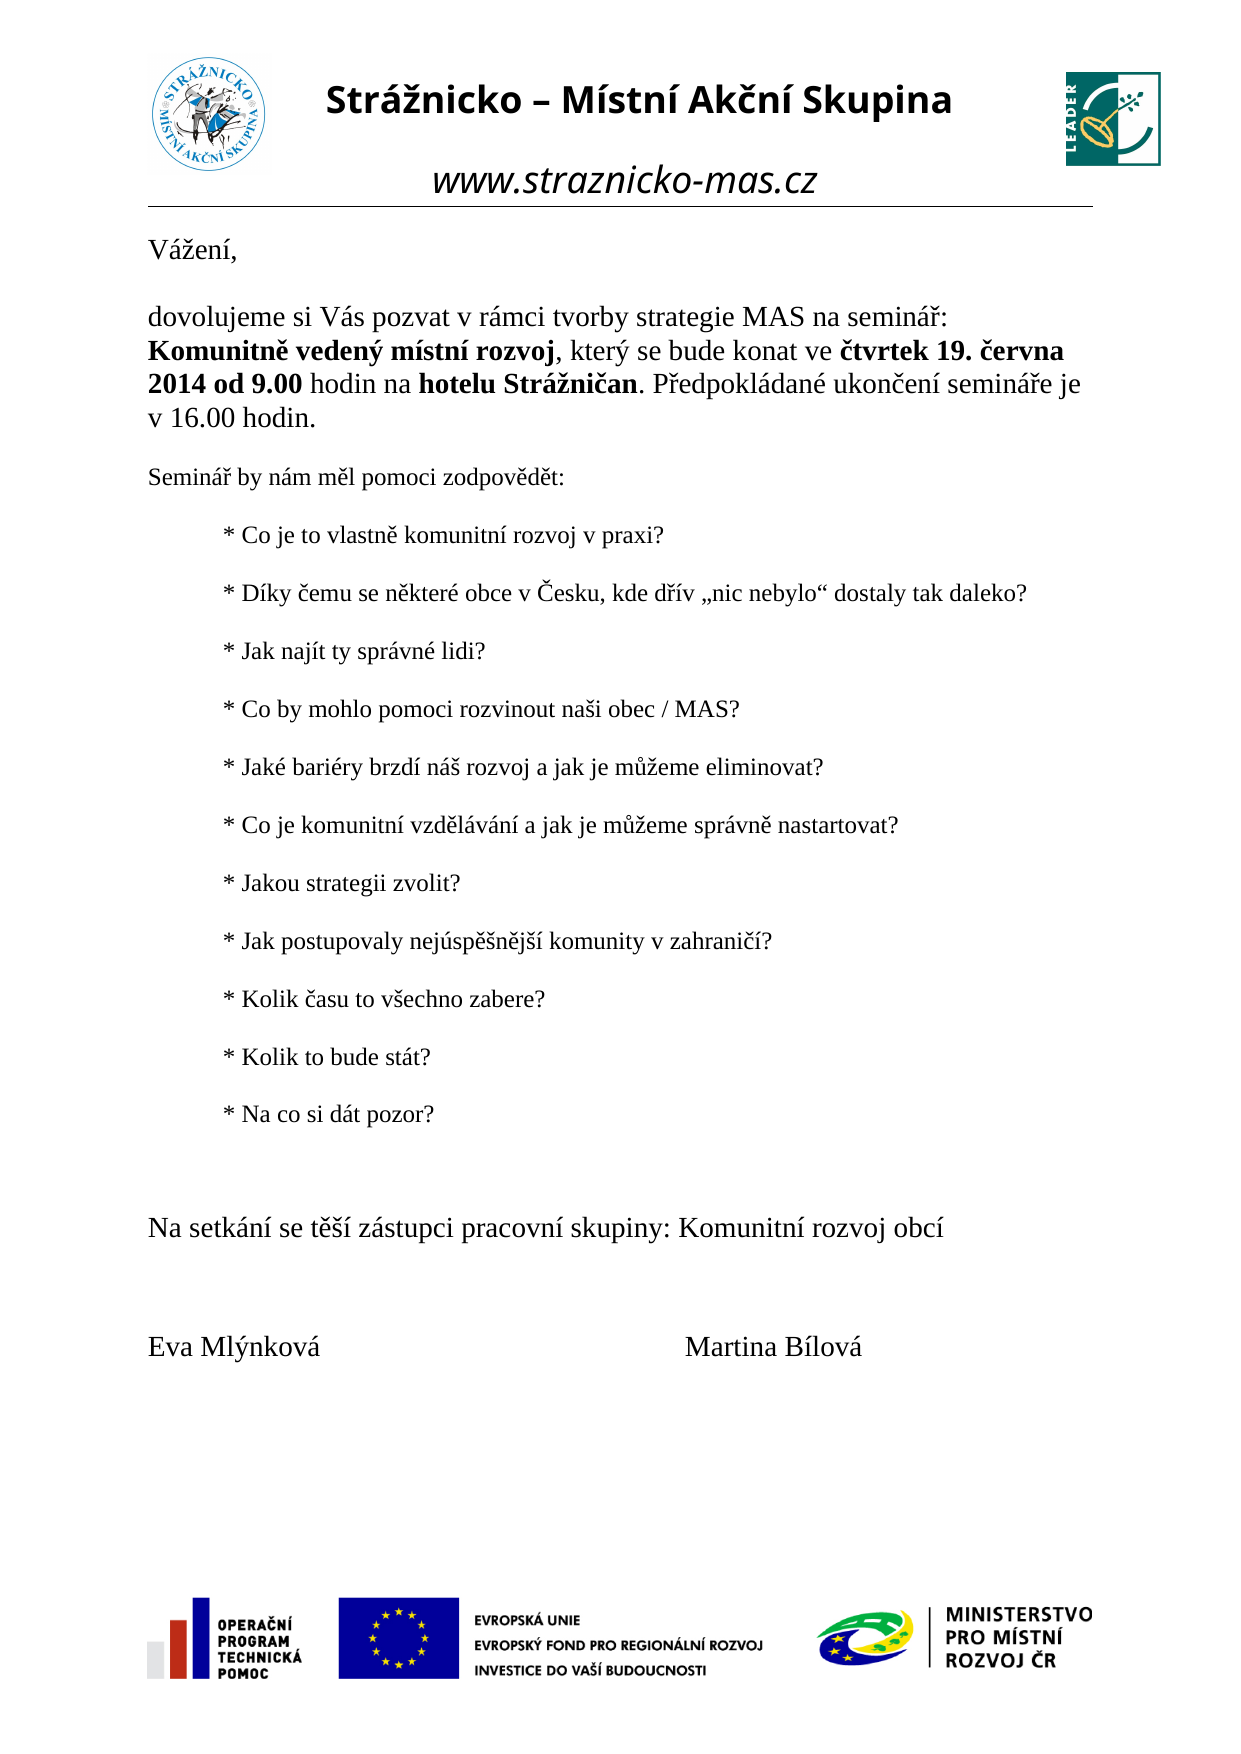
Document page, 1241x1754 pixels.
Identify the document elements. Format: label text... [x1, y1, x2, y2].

text dovolujeme si Vás pozvat v rámci tvorby strategie MAS na seminář: Komunitně vedený místní rozvoj, který se bude konat ve čtvrtek 19. června 2014 od 9.00 hodin na hotelu Strážničan. Předpokládané ukončení semináře je v 16.00 hodin. [148, 299, 1093, 433]
text * Co by mohlo pomoci rozvinout naši obec / MAS? [223, 694, 1093, 723]
text * Co je komunitní vzdělávání a jak je můžeme správně nastartovat? [223, 810, 1093, 839]
text Bílová [148, 1329, 1093, 1363]
picture [147, 53, 272, 175]
text * Jak postupovaly nejúspěšnější komunity v zahraničí? [223, 926, 1093, 954]
text * Jaké bariéry brzdí náš rozvoj a jak je můžeme eliminovat? [223, 752, 1093, 781]
picture [1066, 72, 1161, 166]
text * Co je to vlastně komunitní rozvoj v praxi? [223, 520, 1093, 549]
text Na setkání se těší zástupci pracovní skupiny: Komunitní rozvoj obcí [148, 1211, 1093, 1244]
text * Jakou strategii zvolit? [223, 868, 1093, 897]
text Vážení, [148, 232, 1093, 266]
text * Na co si dát pozor? [223, 1099, 1093, 1128]
text * Kolik to bude stát? [223, 1042, 1093, 1070]
text * Díky čemu se některé obce v Česku, kde dřív „nic nebylo“ dostaly tak daleko? [223, 578, 1093, 607]
text * Jak najít ty správné lidi? [223, 636, 1093, 665]
picture [147, 1595, 1092, 1681]
text Seminář by nám měl pomoci zodpovědět: [148, 462, 1093, 491]
text * Kolik času to všechno zabere? [223, 984, 1093, 1012]
